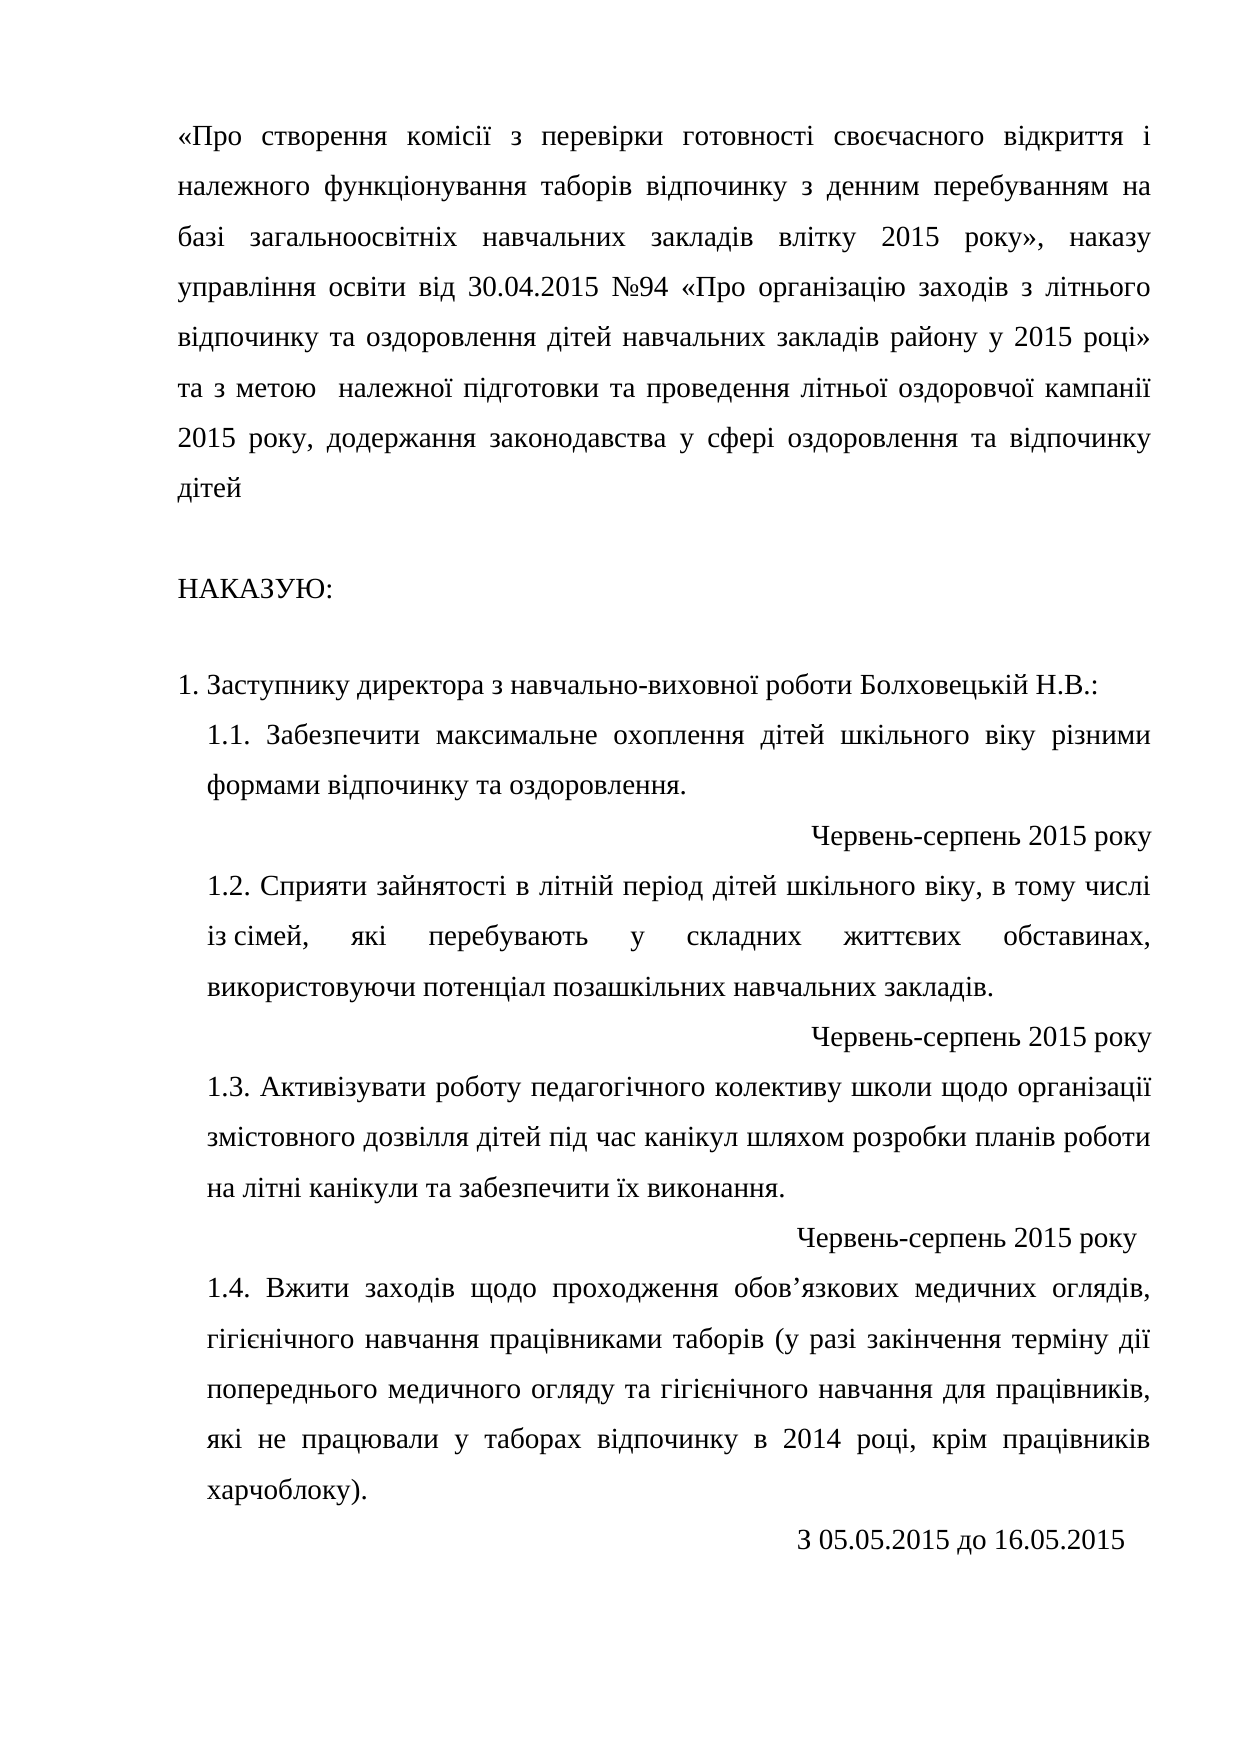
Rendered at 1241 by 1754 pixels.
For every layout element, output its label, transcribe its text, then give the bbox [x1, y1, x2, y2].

text З 05.05.2015 до 16.05.2015 [797, 1522, 1152, 1556]
text Червень-серпень 2015 року [797, 1220, 1152, 1254]
text НАКАЗУЮ: [177, 571, 1152, 604]
subtitle Червень-серпень 2015 року [177, 1019, 1152, 1052]
text 1.3. Активізувати роботу педагогічного колективу школи щодо організації змістовного дозвілля дітей під час канікул шляхом розробки планів роботи на літні канікули та забезпечити їх виконання. [207, 1069, 1152, 1203]
text 1.2. Сприяти зайнятості в літній період дітей шкільного віку, в тому числі із сімей, які перебувають у складних життєвих обставинах, використовуючи потенціал позашкільних навчальних закладів. [207, 868, 1152, 1002]
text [177, 118, 1152, 504]
text 1. Заступнику директора з навчально-виховної роботи Болховецькій Н.В.: [177, 667, 1152, 700]
text 1.4. Вжити заходів щодо проходження обов’язкових медичних оглядів, гігієнічного навчання працівниками таборів (у разі закінчення терміну дії попереднього медичного огляду та гігієнічного навчання для працівників, які не працювали у таборах відпочинку в 2014 році, крім працівників харчоблоку). [207, 1271, 1152, 1505]
text 1.1. Забезпечити максимальне охоплення дітей шкільного віку різними формами відпочинку та оздоровлення. [207, 717, 1152, 801]
subtitle Червень-серпень 2015 року [177, 818, 1152, 851]
